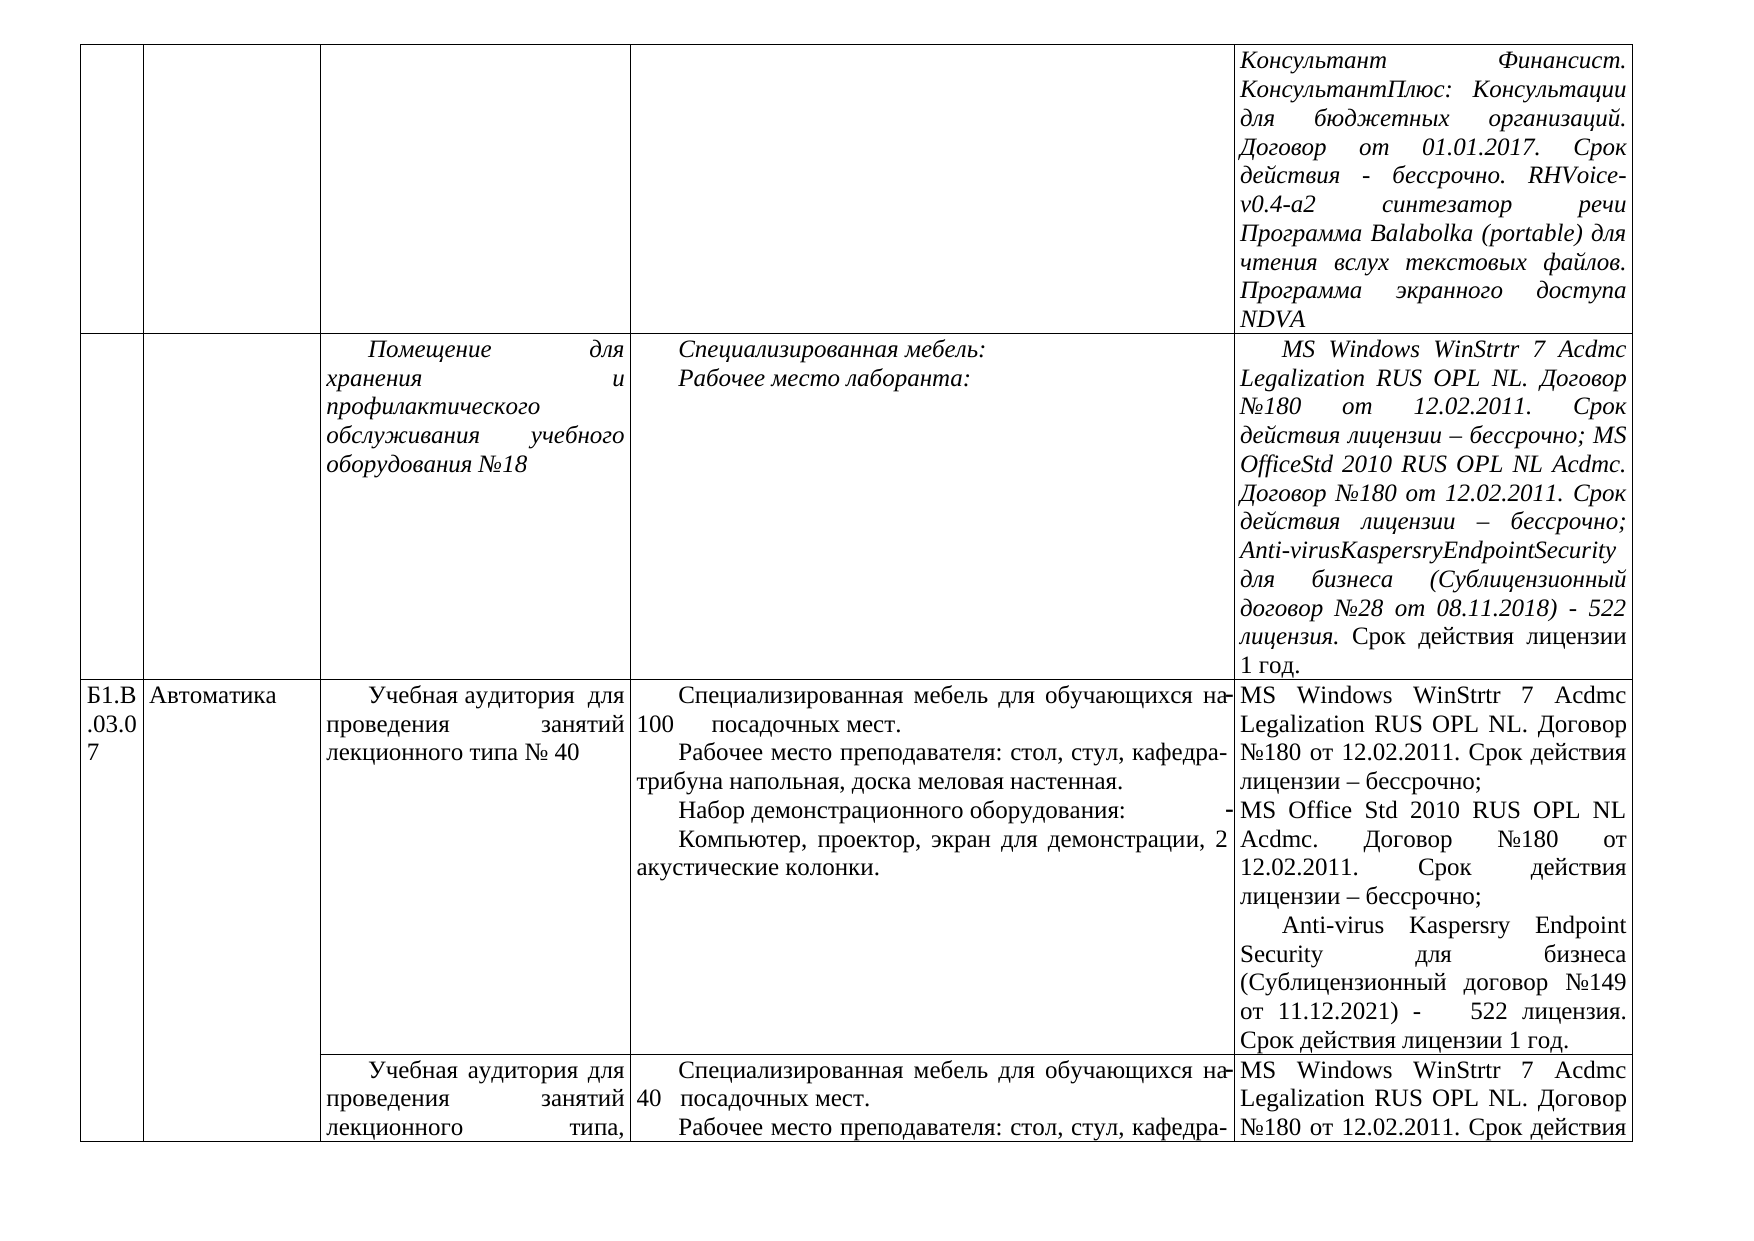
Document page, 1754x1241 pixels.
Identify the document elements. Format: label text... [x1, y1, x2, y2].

table_cell Специализированная мебель: Рабочее место лаборанта: [631, 334, 1234, 679]
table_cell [631, 1055, 1234, 1141]
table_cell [631, 45, 1234, 333]
table_cell MS Windows WinStrtr 7 Acdmc Legalization RUS OPL NL. Договор №180 от 12.02.2011. Срок действия лицензии – бессрочно; MS OfficeStd 2010 RUS OPL NL Acdmc. Договор №180 от 12.02.2011. Срок действия лицензии – бессрочно; Anti-virusKaspersryEndpointSecurity для бизнеса (Сублицензионный договор №28 от 08.11.2018) - 522 лицензия. Срок действия лицензии 1 год. [1235, 334, 1632, 679]
table_cell [144, 334, 320, 679]
table_cell Б1.В.03.07 [81, 680, 143, 1141]
table_cell Специализированная мебель для обучающихся на 100 посадочных мест. Рабочее место преподавателя: стол, стул, кафедра-трибуна напольная, доска меловая настенная. Набор демонстрационного оборудования: Компьютер, проектор, экран для демонстрации, 2 акустические колонки. [631, 680, 1234, 1054]
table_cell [1235, 45, 1632, 333]
table_cell Помещение для хранения и профилактического обслуживания учебного оборудования №18 [321, 334, 630, 679]
table_cell Автоматика [144, 680, 320, 1141]
table_cell [81, 334, 143, 679]
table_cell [321, 1055, 630, 1141]
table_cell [321, 45, 630, 333]
table_cell Учебная аудитория для проведения занятий лекционного типа № 40 [321, 680, 630, 1054]
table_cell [1235, 1055, 1632, 1141]
